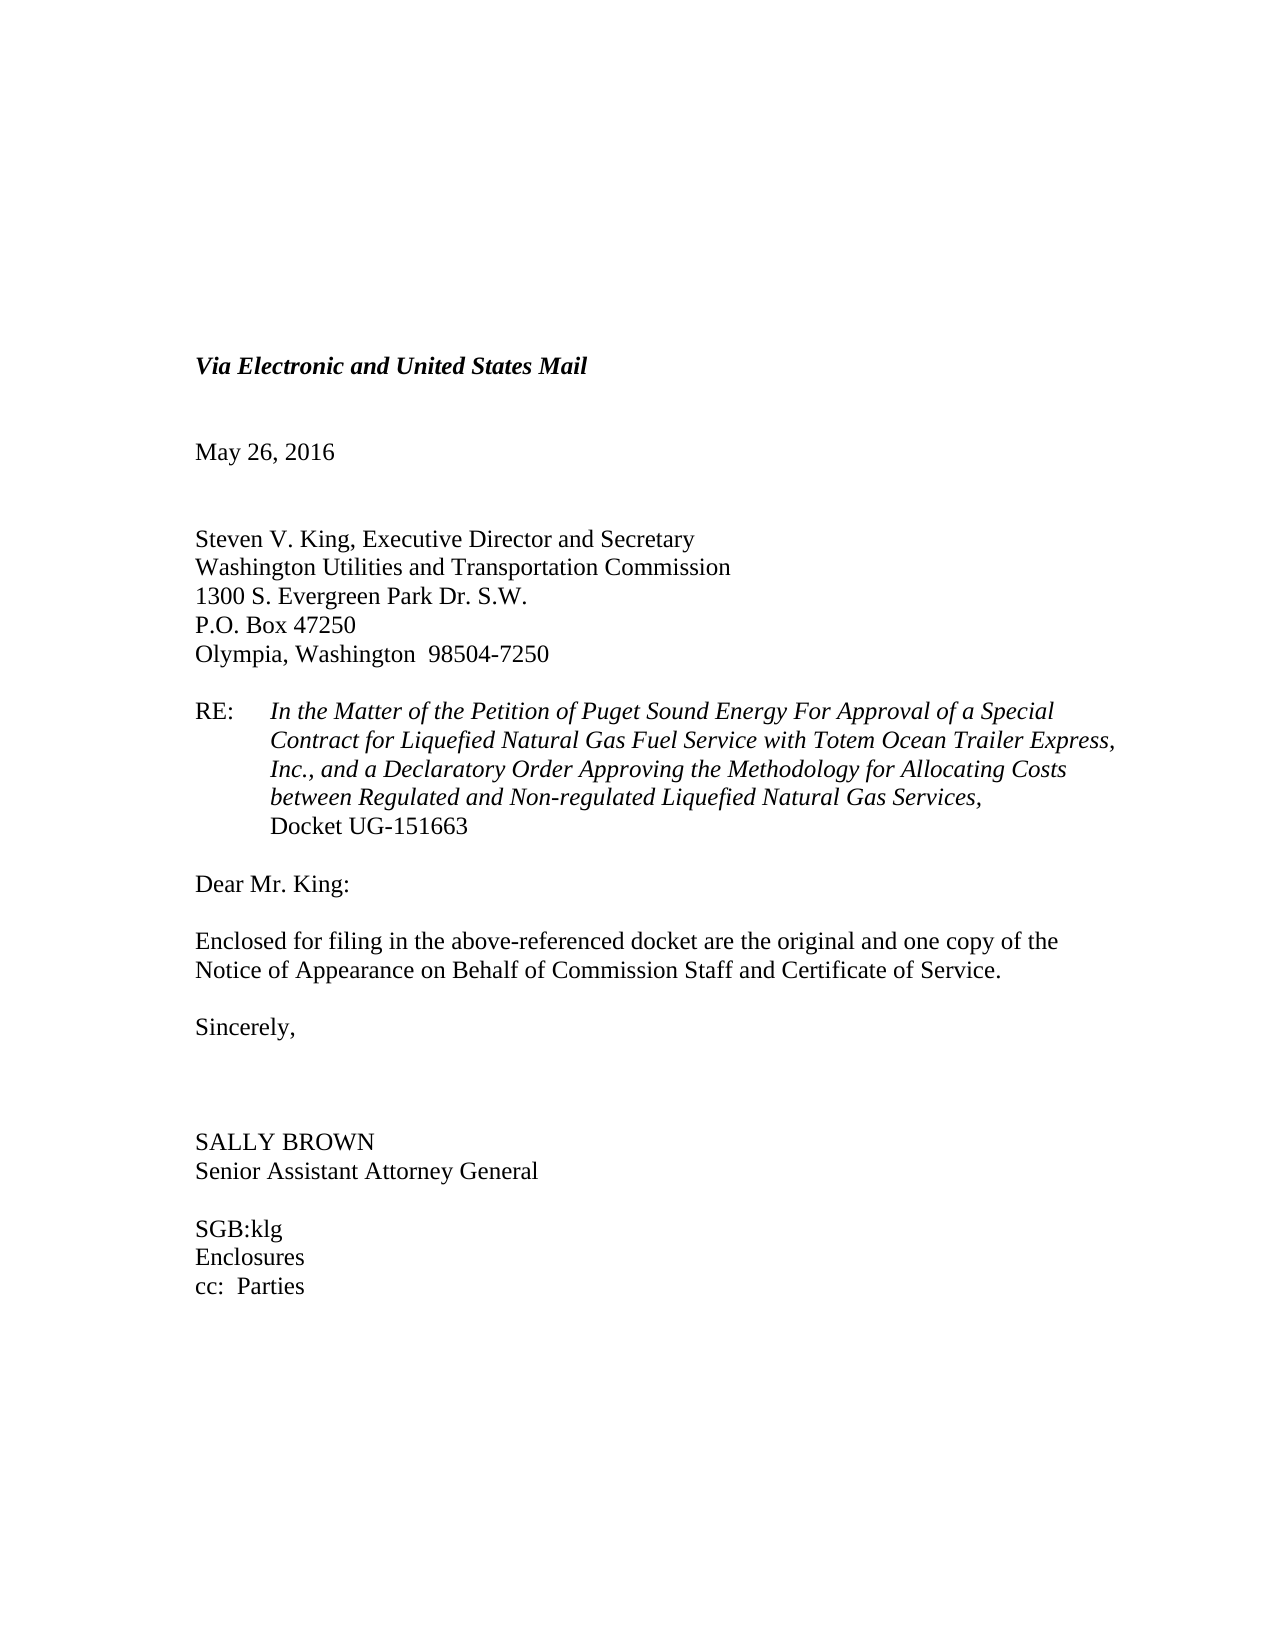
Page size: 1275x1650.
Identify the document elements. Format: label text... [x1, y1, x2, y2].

text Via Electronic and United States Mail [195, 351, 1125, 380]
text May 26, 2016 [195, 437, 1125, 466]
text P.O. Box 47250 [195, 610, 1125, 639]
text Sincerely, [195, 1012, 1125, 1041]
text RE: In the Matter of the Petition of Puget Sound Energy For Approval of a Special Contract for Liquefied Natural Gas Fuel Service with Totem Ocean Trailer Express, Inc., and a Declaratory Order Approving the Methodology for Allocating Costs between Regulated and Non-regulated Liquefied Natural Gas Services, [195, 696, 1125, 811]
text SGB:klg [195, 1214, 1125, 1242]
text Senior Assistant Attorney General [195, 1156, 1125, 1185]
text Steven V. King, Executive Director and Secretary [195, 524, 1125, 552]
text 1300 S. Evergreen Park Dr. S.W. [195, 581, 1125, 610]
text Utilities and Transportation Commission [195, 552, 1125, 581]
text Docket UG-151663 [195, 811, 1125, 840]
text Dear Mr. King: [195, 869, 1125, 897]
text Enclosures [195, 1242, 1125, 1271]
text Enclosed for filing in the above-referenced docket are the original and one copy of the Notice of Appearance on Behalf of Commission Staff and Certificate of Service. [195, 926, 1125, 984]
text SALLY BROWN [195, 1127, 1125, 1156]
text cc: Parties [195, 1271, 1125, 1300]
